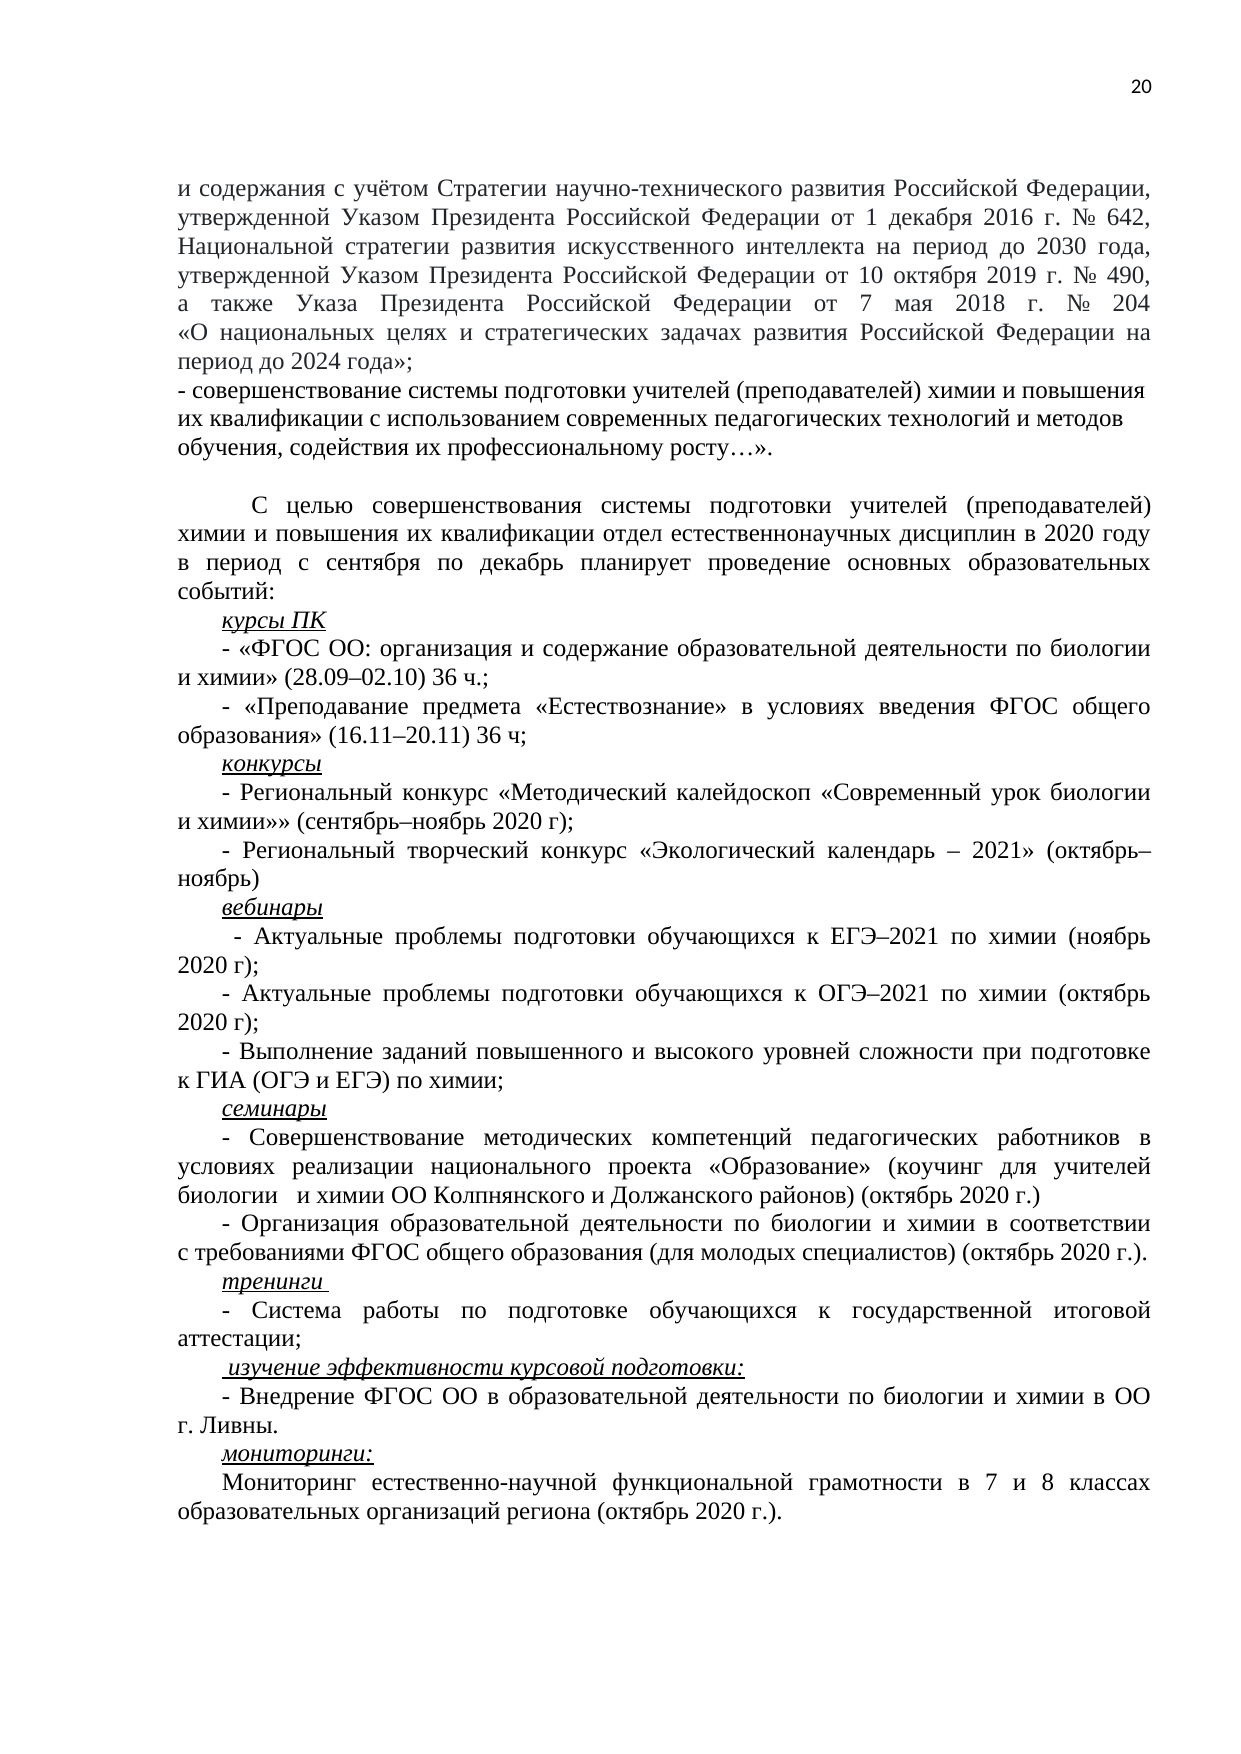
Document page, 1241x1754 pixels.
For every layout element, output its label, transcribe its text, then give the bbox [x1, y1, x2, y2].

text мониторинги: [177, 1438, 1152, 1467]
text - Организация образовательной деятельности по биологии и химии в соответствии с требованиями ФГОС общего образования (для молодых специалистов) (октябрь 2020 г.). [177, 1208, 1152, 1266]
text семинары [177, 1093, 1152, 1122]
text - Внедрение ФГОС ОО в образовательной деятельности по биологии и химии в ОО г. Ливны. [177, 1381, 1152, 1438]
text - Совершенствование методических компетенций педагогических работников в условиях реализации национального проекта «Образование» (коучинг для учителей биологии и химии ОО Колпнянского и Должанского районов) (октябрь 2020 г.) [177, 1122, 1152, 1208]
text Мониторинг естественно-научной функциональной грамотности в 7 и 8 классах образовательных организаций региона (октябрь 2020 г.). [177, 1467, 1152, 1525]
text - Региональный конкурс «Методический калейдоскоп «Современный урок биологии и химии»» (сентябрь–ноябрь 2020 г); [177, 777, 1152, 835]
text - Актуальные проблемы подготовки обучающихся к ЕГЭ–2021 по химии (ноябрь 2020 г); [177, 921, 1152, 978]
text вебинары [177, 892, 1152, 921]
text курсы ПК [177, 605, 1152, 633]
text - Актуальные проблемы подготовки обучающихся к ОГЭ–2021 по химии (октябрь 2020 г); [177, 978, 1152, 1036]
text - Система работы по подготовке обучающихся к государственной итоговой аттестации; [177, 1295, 1152, 1352]
text - Выполнение заданий повышенного и высокого уровней сложности при подготовке к ГИА (ОГЭ и ЕГЭ) по химии; [177, 1036, 1152, 1093]
text - «Преподавание предмета «Естествознание» в условиях введения ФГОС общего образования» (16.11–20.11) 36 ч; [177, 691, 1152, 748]
text С целью совершенствования системы подготовки учителей (преподавателей) химии и повышения их квалификации отдел естественнонаучных дисциплин в 2020 году в период с сентября по декабрь планирует проведение основных образовательных событий: [177, 490, 1152, 605]
text - «ФГОС ОО: организация и содержание образовательной деятельности по биологии и химии» (28.09–02.10) 36 ч.; [177, 633, 1152, 691]
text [177, 173, 1152, 375]
text - Региональный творческий конкурс «Экологический календарь – 2021» (октябрь–ноябрь) [177, 835, 1152, 892]
text изучение эффективности курсовой подготовки: [177, 1352, 1152, 1381]
text тренинги [177, 1266, 1152, 1295]
text конкурсы [177, 748, 1152, 777]
text - совершенствование системы подготовки учителей (преподавателей) химии и повышения их квалификации с использованием современных педагогических технологий и методов обучения, содействия их профессиональному росту…». [177, 375, 1152, 461]
